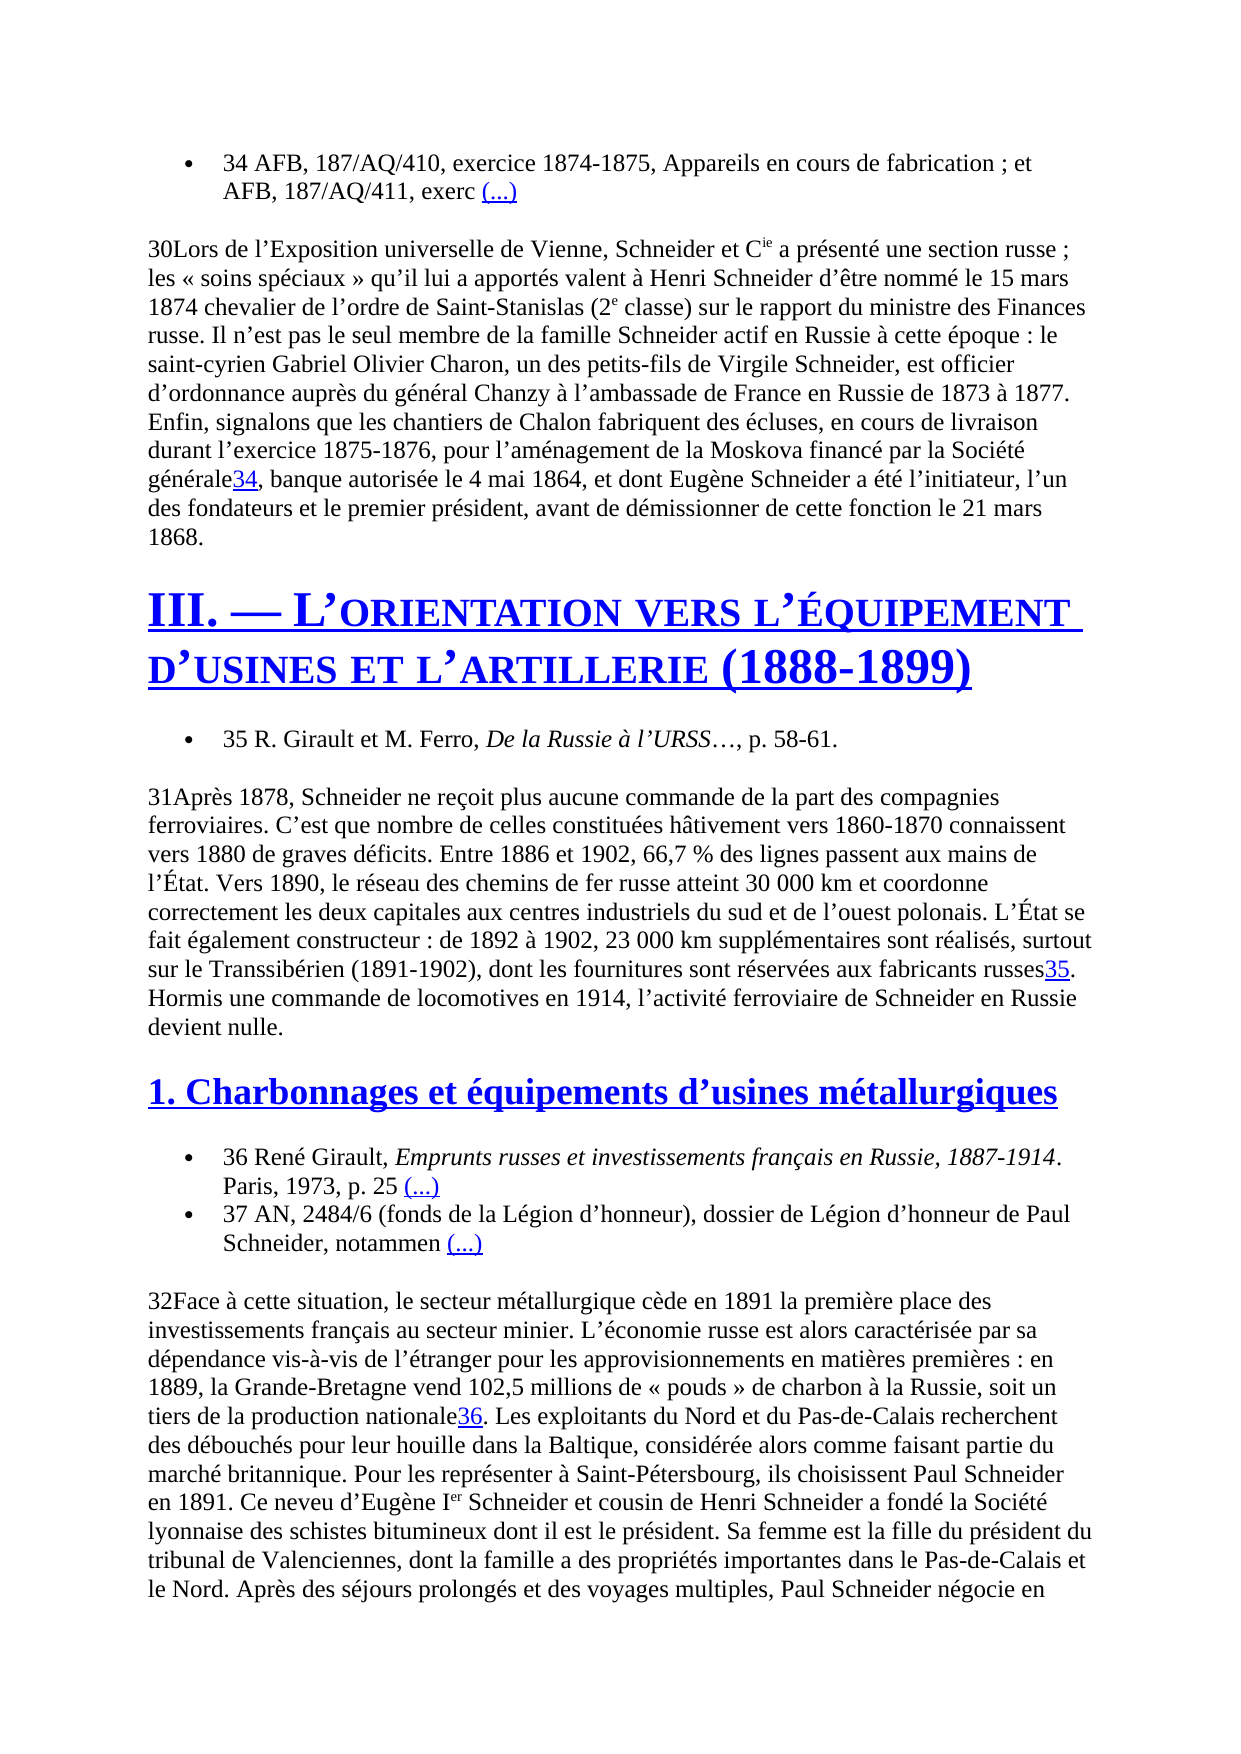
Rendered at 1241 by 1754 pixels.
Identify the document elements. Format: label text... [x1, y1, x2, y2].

list 35 R. Girault et M. Ferro, De la Russie à l’URSS…, p. 58-61. [185, 724, 1093, 753]
list 34 AFB, 187/AQ/410, exercice 1874-1875, Appareils en cours de fabrication ; et AFB, 187/AQ/411, exerc (...) [185, 148, 1093, 205]
text 30Lors de l’Exposition universelle de Vienne, Schneider et Cie a présenté une section russe ; les « soins spéciaux » qu’il lui a apportés valent à Henri Schneider d’être nommé le 15 mars 1874 chevalier de l’ordre de Saint-Stanislas (2e classe) sur le rapport du ministre des Finances russe. Il n’est pas le seul membre de la famille Schneider actif en Russie à cette époque : le saint-cyrien Gabriel Olivier Charon, un des petits-fils de Virgile Schneider, est officier d’ordonnance auprès du général Chanzy à l’ambassade de France en Russie de 1873 à 1877. Enfin, signalons que les chantiers de Chalon fabriquent des écluses, en cours de livraison durant l’exercice 1875-1876, pour l’aménagement de la Moskova financé par la Société générale34, banque autorisée le 4 mai 1864, et dont Eugène Schneider a été l’initiateur, l’un des fondateurs et le premier président, avant de démissionner de cette fonction le 21 mars 1868. [148, 234, 1093, 551]
text 31Après 1878, Schneider ne reçoit plus aucune commande de la part des compagnies ferroviaires. C’est que nombre de celles constituées hâtivement vers 1860-1870 connaissent vers 1880 de graves déficits. Entre 1886 et 1902, 66,7 % des lignes passent aux mains de l’État. Vers 1890, le réseau des chemins de fer russe atteint 30 000 km et coordonne correctement les deux capitales aux centres industriels du sud et de l’ouest polonais. L’État se fait également constructeur : de 1892 à 1902, 23 000 km supplémentaires sont réalisés, surtout sur le Transsibérien (1891-1902), dont les fournitures sont réservées aux fabricants russes35. Hormis une commande de locomotives en 1914, l’activité ferroviaire de Schneider en Russie devient nulle. [148, 782, 1093, 1041]
list 37 AN, 2484/6 (fonds de la Légion d’honneur), dossier de Légion d’honneur de Paul Schneider, notammen (...) [185, 1199, 1093, 1257]
text 1. Charbonnages et équipements d’usines métallurgiques [148, 1070, 1093, 1113]
text III. — L’orientation vers l’équipement d’usines et l’artillerie (1888-1899) [148, 580, 1093, 695]
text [148, 1286, 1093, 1602]
list 36 René Girault, Emprunts russes et investissements français en Russie, 1887-1914. Paris, 1973, p. 25 (...) [185, 1142, 1093, 1199]
